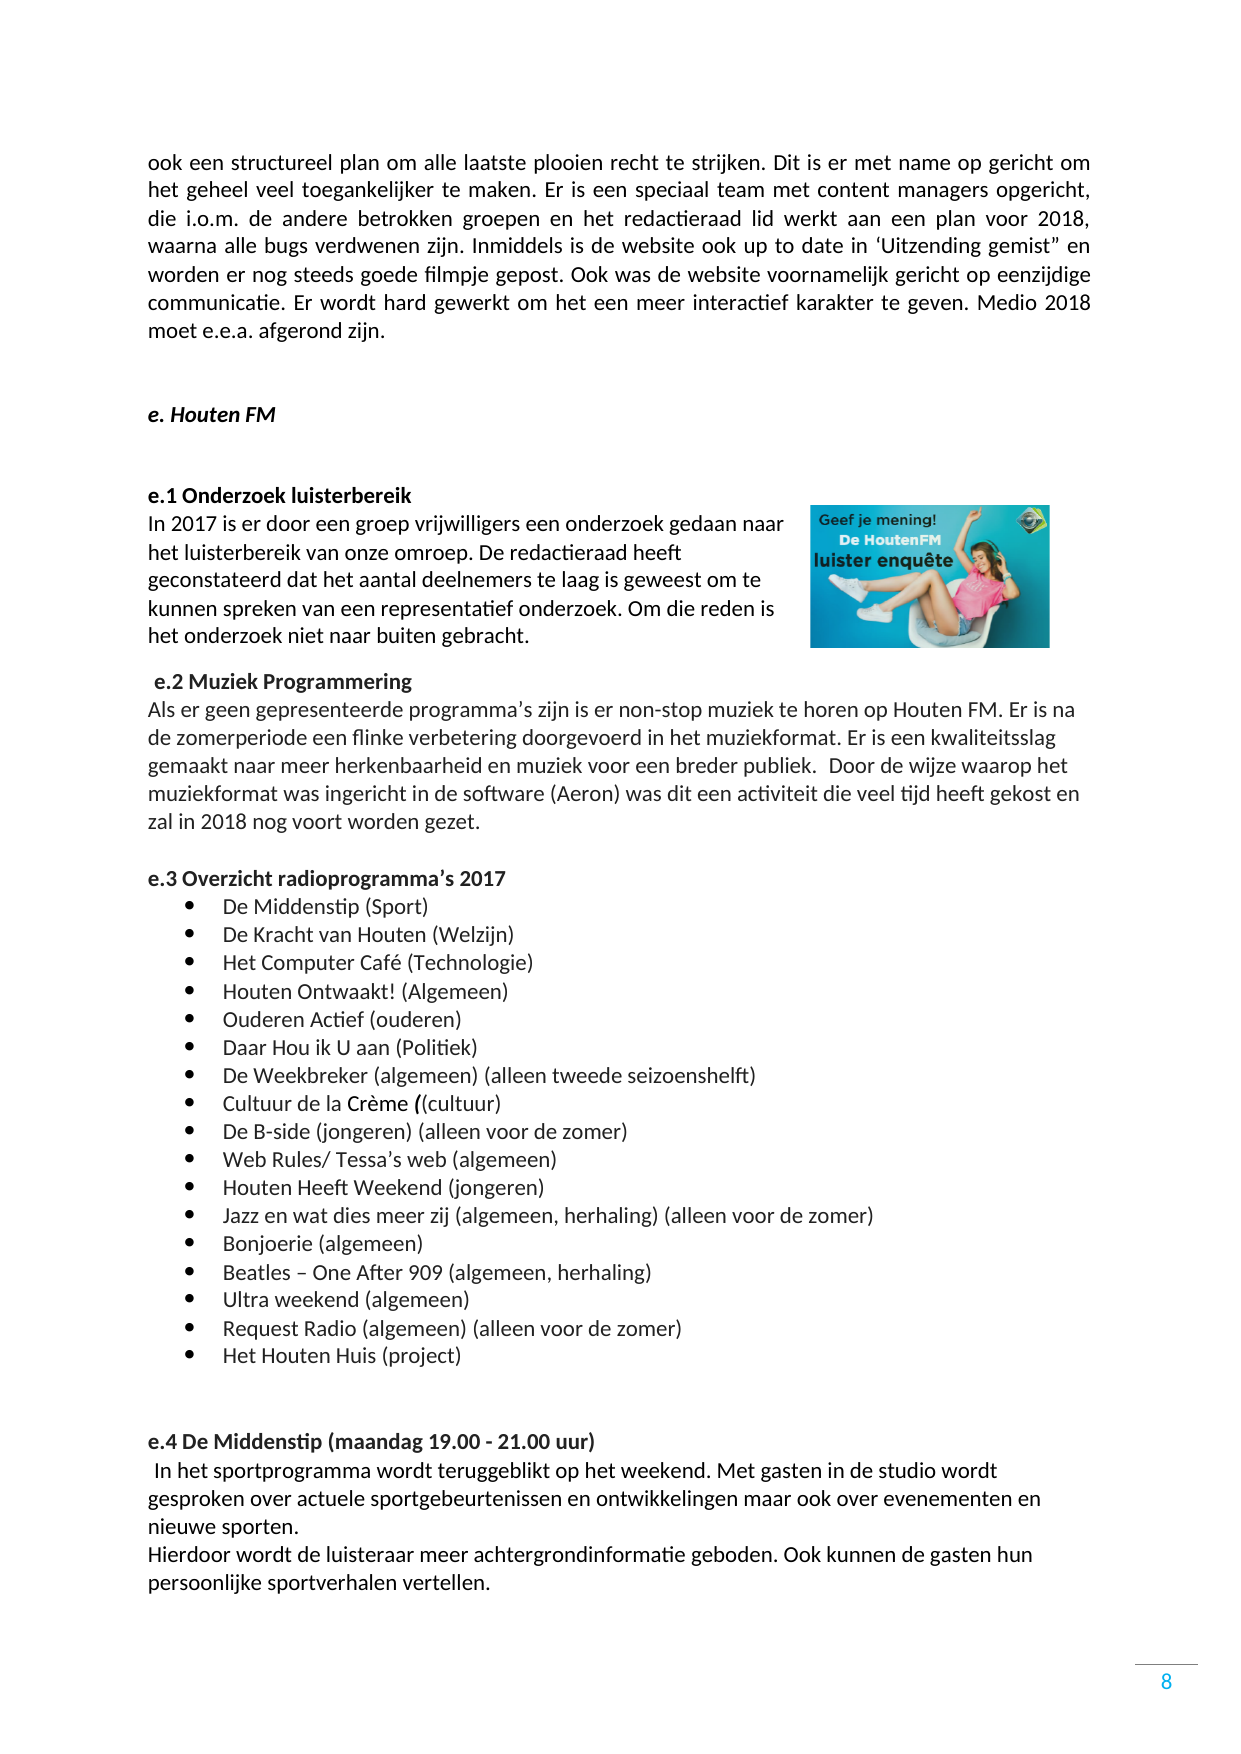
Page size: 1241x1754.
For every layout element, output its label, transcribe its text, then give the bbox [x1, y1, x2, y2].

picture [847, 555, 851, 566]
list Jazz en wat dies meer zij (algemeen, herhaling) (alleen voor de zomer) [185, 1202, 1093, 1229]
picture [829, 505, 1049, 647]
list Request Radio (algemeen) (alleen voor de zomer) [185, 1314, 1093, 1342]
text e.4 De Middenstip (maandag 19.00 - 21.00 uur) [148, 1427, 1093, 1455]
list Houten Ontwaakt! (Algemeen) [185, 976, 1093, 1005]
text e.1 Onderzoek luisterbereik In 2017 is er door een groep vrijwilligers een onderzoek gedaan naar het luisterbereik van onze omroep. De redactieraad heeft geconstateerd dat het aantal deelnemers te laag is geweest om te kunnen spreken van een representatief onderzoek. Om die reden is het onderzoek niet naar buiten gebracht. [148, 482, 1093, 650]
list De Middenstip (Sport) [185, 892, 1093, 920]
list Ouderen Actief (ouderen) [185, 1005, 1093, 1033]
text In het sportprogramma wordt teruggeblikt op het weekend. Met gasten in de studio wordt gesproken over actuele sportgebeurtenissen en ontwikkelingen maar ook over evenementen en nieuwe sporten. [148, 1455, 1093, 1540]
list De B-side (jongeren) (alleen voor de zomer) [185, 1117, 1093, 1146]
text e.3 Overzicht radioprogramma’s 2017 [148, 864, 1093, 892]
list Bonjoerie (algemeen) [185, 1229, 1093, 1258]
list Web Rules/ Tessa’s web (algemeen) [185, 1146, 1093, 1173]
list Houten Heeft Weekend (jongeren) [185, 1173, 1093, 1202]
list Daar Hou ik U aan (Politiek) [185, 1033, 1093, 1061]
list Het Houten Huis (project) [185, 1342, 1093, 1370]
text Hierdoor wordt de luisteraar meer achtergrondinformatie geboden. Ook kunnen de gasten hun persoonlijke sportverhalen vertellen. [148, 1540, 1093, 1596]
list Beatles – One After 909 (algemeen, herhaling) [185, 1258, 1093, 1286]
list De Weekbreker (algemeen) (alleen tweede seizoenshelft) [185, 1061, 1093, 1089]
list Het Computer Café (Technologie) [185, 948, 1093, 976]
list Ultra weekend (algemeen) [185, 1286, 1093, 1314]
text e. Houten FM [148, 344, 1093, 428]
list De Kracht van Houten (Welzijn) [185, 920, 1093, 948]
list Cultuur de la Crème ((cultuur) [185, 1089, 1093, 1117]
text Als er geen gepresenteerde programma’s zijn is er non-stop muziek te horen op Houten FM. Er is na de zomerperiode een flinke verbetering doorgevoerd in het muziekformat. Er is een kwaliteitsslag gemaakt naar meer herkenbaarheid en muziek voor een breder publiek. Door de wijze waarop het muziekformat was ingericht in de software (Aeron) was dit een activiteit die veel tijd heeft gekost en zal in 2018 nog voort worden gezet. [148, 695, 1093, 836]
text e.2 Muziek Programmering [148, 666, 1093, 695]
